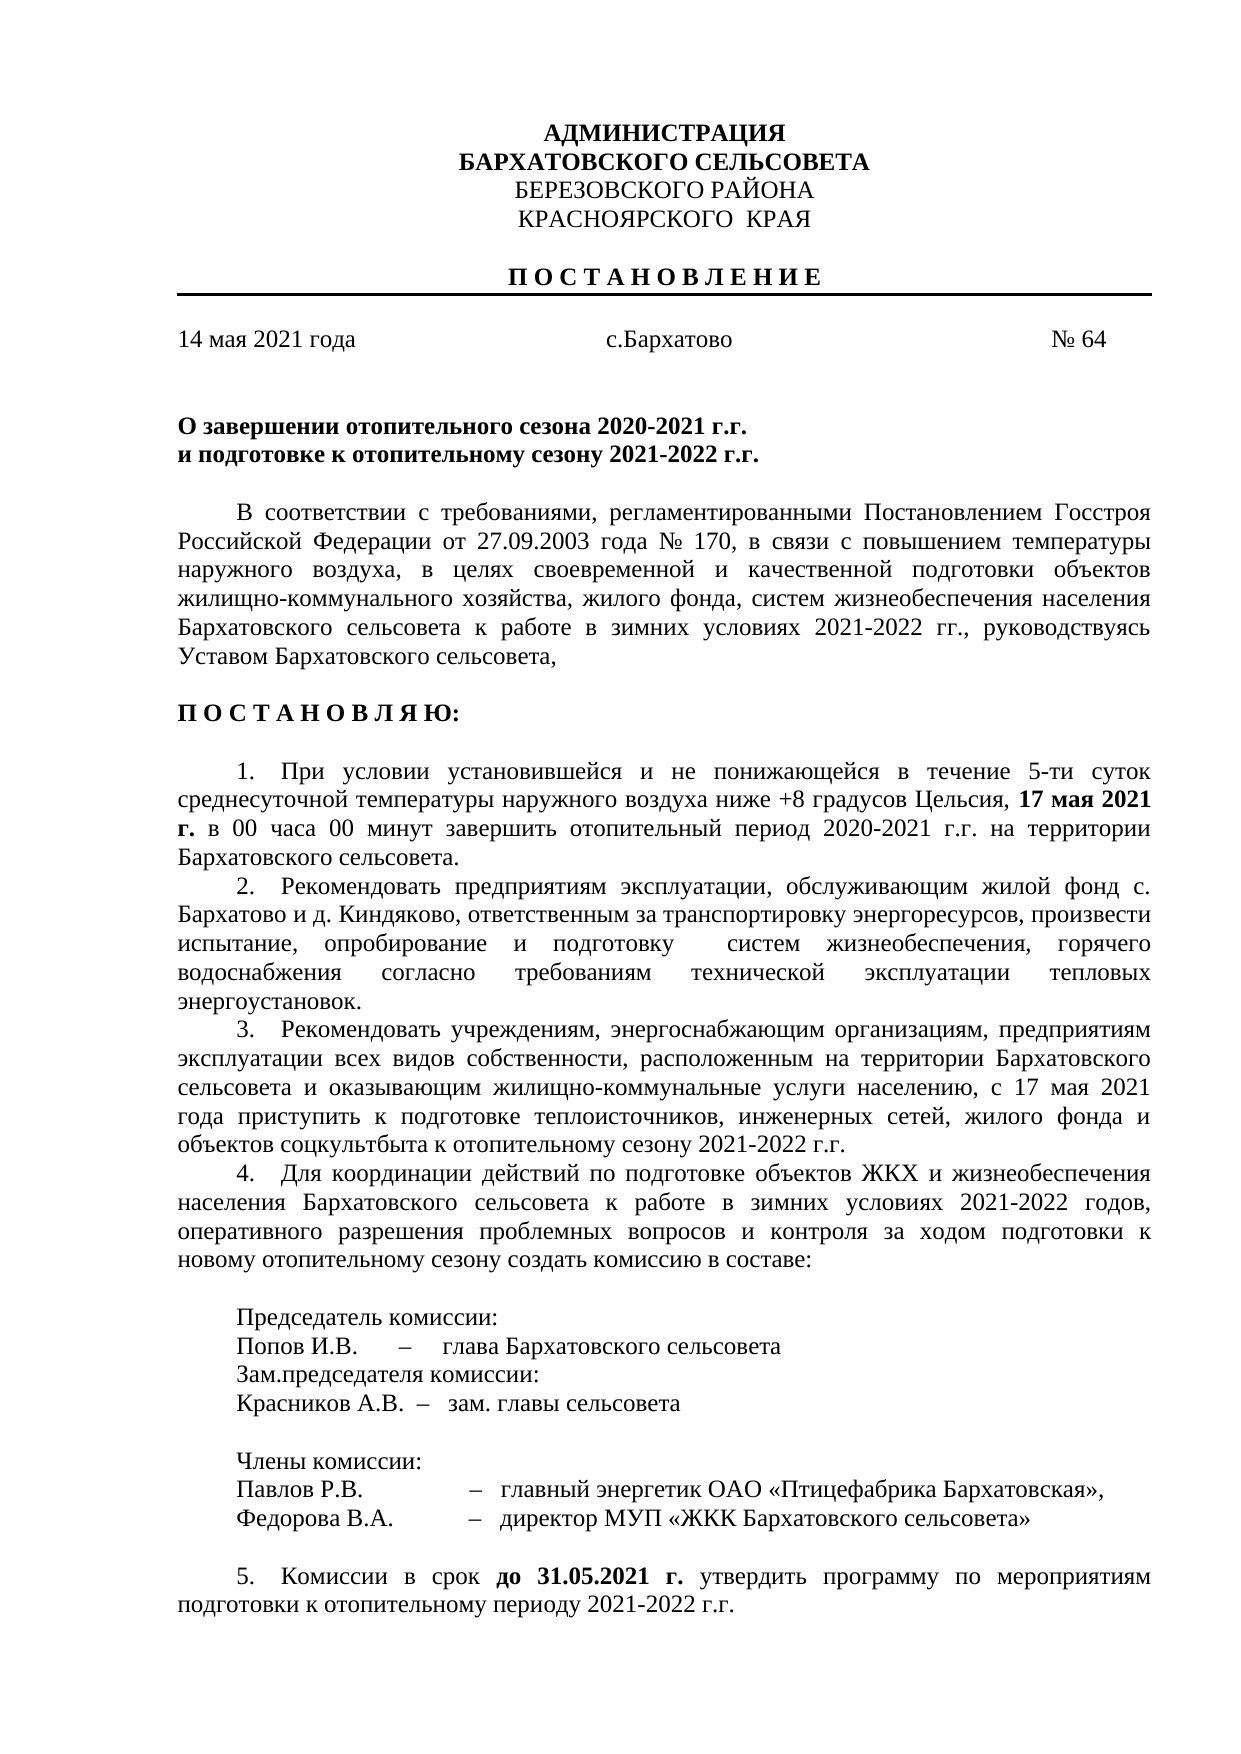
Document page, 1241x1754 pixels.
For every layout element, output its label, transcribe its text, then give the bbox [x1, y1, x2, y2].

text БЕРЕЗОВСКОГО РАЙОНА [177, 176, 1152, 204]
text 14 мая 2021 года с.Бархатово № 64 [177, 324, 1152, 353]
text Зам.председателя комиссии: [177, 1359, 1152, 1388]
text Попов И.В. – глава Бархатовского сельсовета [177, 1331, 1152, 1359]
list Для координации действий по подготовке объектов ЖКХ и жизнеобеспечения населения Бархатовского сельсовета к работе в зимних условиях 2021-2022 годов, оперативного разрешения проблемных вопросов и контроля за ходом подготовки к новому отопительному сезону создать комиссию в составе: [177, 1158, 1152, 1273]
text Красников А.В. – зам. главы сельсовета [177, 1388, 1152, 1417]
text АДМИНИСТРАЦИЯ [177, 118, 1152, 147]
text БАРХАТОВСКОГО СЕЛЬСОВЕТА [177, 147, 1152, 176]
list Комиссии в срок до 31.05.2021 г. утвердить программу по мероприятиям подготовки к отопительному периоду 2021-2022 г.г. [177, 1561, 1152, 1618]
text О завершении отопительного сезона 2020-2021 г.г. [177, 411, 1152, 439]
list Рекомендовать предприятиям эксплуатации, обслуживающим жилой фонд с. Бархатово и д. Киндяково, ответственным за транспортировку энергоресурсов, произвести испытание, опробирование и подготовку систем жизнеобеспечения, горячего водоснабжения согласно требованиям технической эксплуатации тепловых энергоустановок. [177, 871, 1152, 1014]
text П О С Т А Н О В Л Я Ю: [177, 698, 1152, 727]
text Члены комиссии: [177, 1446, 1152, 1474]
text Федорова В.А. – директор МУП «ЖКК Бархатовского сельсовета» [177, 1503, 1152, 1532]
list При условии установившейся и не понижающейся в течение 5-ти суток среднесуточной температуры наружного воздуха ниже +8 градусов Цельсия, 17 мая 2021 г. в 00 часа 00 минут завершить отопительный период 2020-2021 г.г. на территории Бархатовского сельсовета. [177, 756, 1152, 871]
text и подготовке к отопительному сезону 2021-2022 г.г. [177, 439, 1152, 468]
text Павлов Р.В. – главный энергетик ОАО «Птицефабрика Бархатовская», [177, 1474, 1152, 1503]
list Рекомендовать учреждениям, энергоснабжающим организациям, предприятиям эксплуатации всех видов собственности, расположенным на территории Бархатовского сельсовета и оказывающим жилищно-коммунальные услуги населению, с 17 мая 2021 года приступить к подготовке теплоисточников, инженерных сетей, жилого фонда и объектов соцкультбыта к отопительному сезону 2021-2022 г.г. [177, 1014, 1152, 1158]
text КРАСНОЯРСКОГО КРАЯ [177, 204, 1152, 233]
text П О С Т А Н О В Л Е Н И Е [177, 262, 1152, 293]
text Председатель комиссии: [177, 1302, 1152, 1331]
text В соответствии с требованиями, регламентированными Постановлением Госстроя Российской Федерации от 27.09.2003 года № 170, в связи с повышением температуры наружного воздуха, в целях своевременной и качественной подготовки объектов жилищно-коммунального хозяйства, жилого фонда, систем жизнеобеспечения населения Бархатовского сельсовета к работе в зимних условиях 2021-2022 гг., руководствуясь Уставом Бархатовского сельсовета, [177, 497, 1152, 669]
